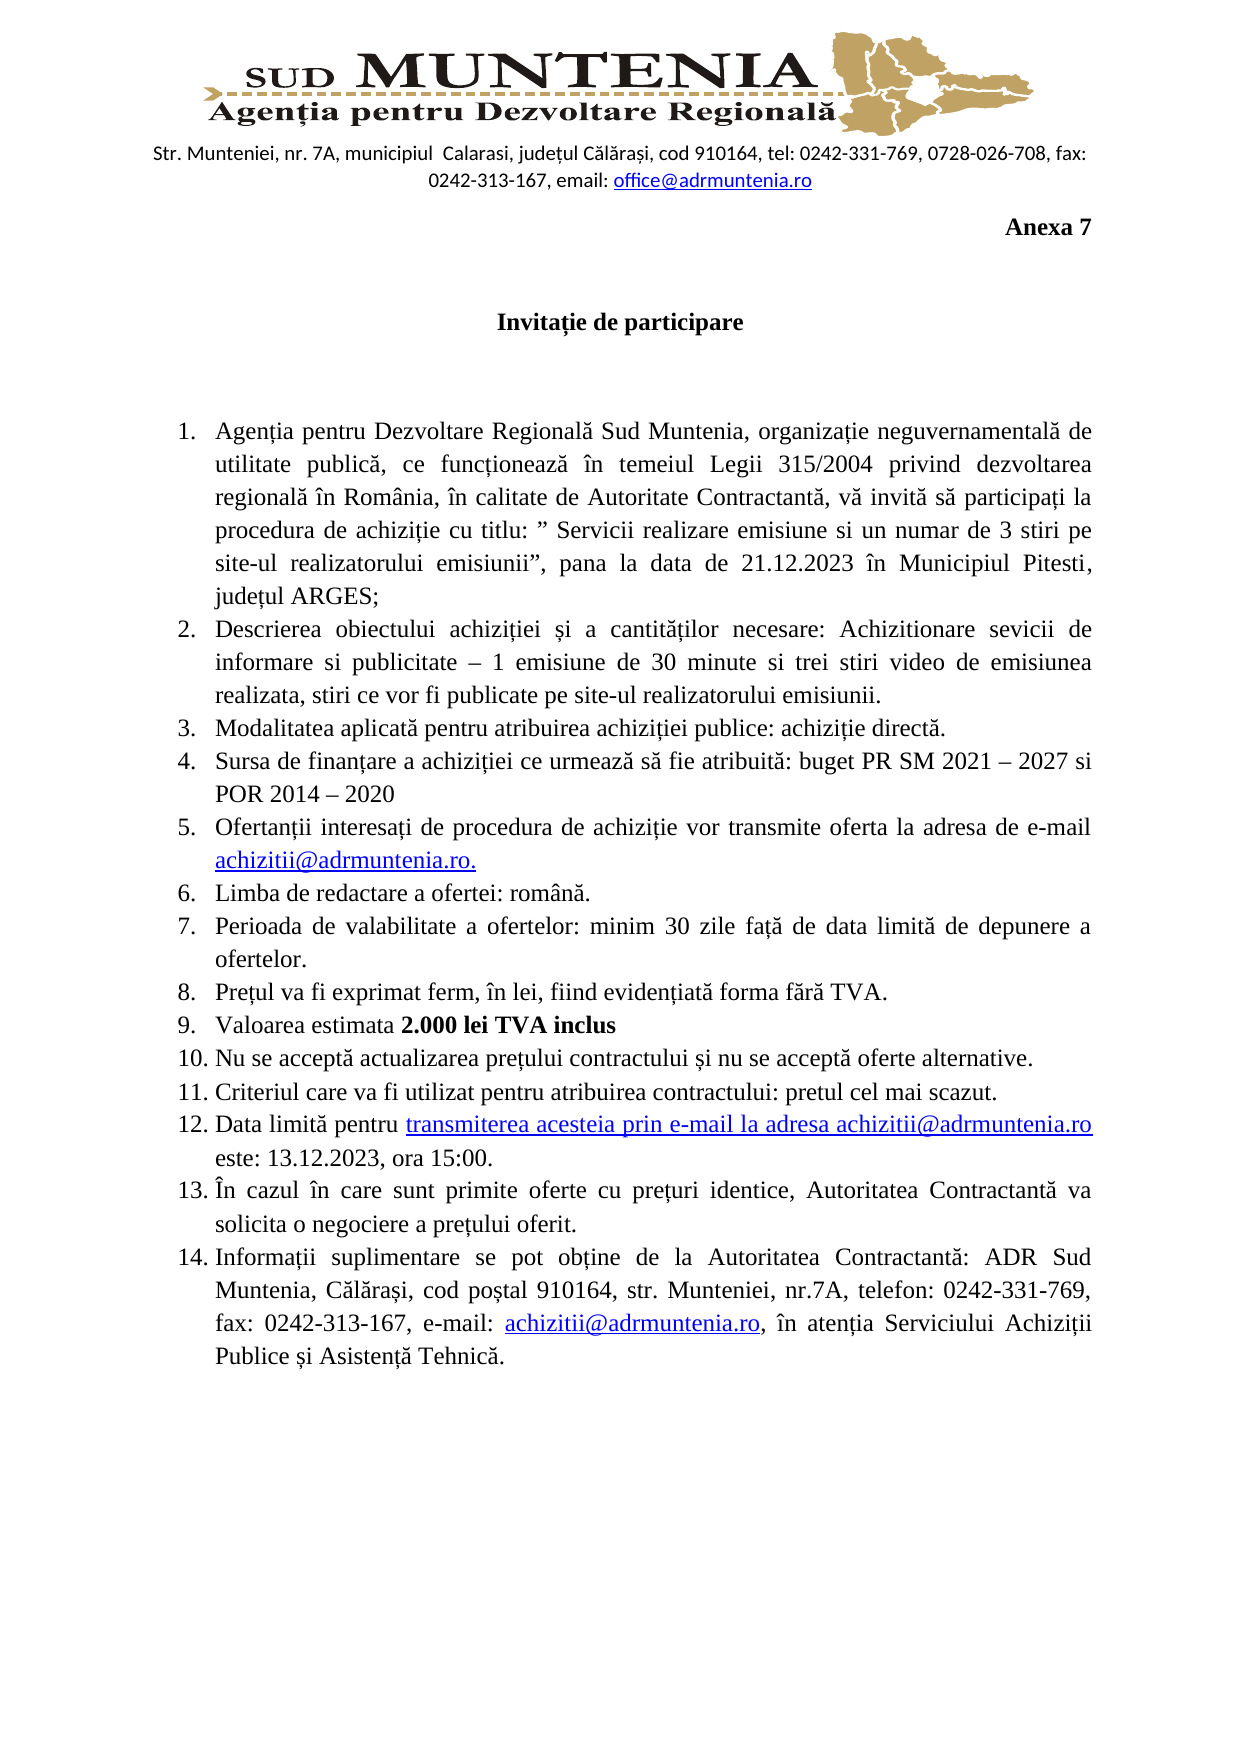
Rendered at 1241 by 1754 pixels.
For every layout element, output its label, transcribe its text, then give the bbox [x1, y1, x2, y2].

list Descrierea obiectului achiziției și a cantităților necesare: Achizitionare sevicii de informare si publicitate – 1 emisiune de 30 minute si trei stiri video de emisiunea realizata, stiri ce vor fi publicate pe site-ul realizatorului emisiunii. [177, 614, 1093, 709]
list În cazul în care sunt primite oferte cu prețuri identice, Autoritatea Contractantă va solicita o negociere a prețului oferit. [177, 1176, 1093, 1237]
list Agenția pentru Dezvoltare Regională Sud Muntenia, organizație neguvernamentală de utilitate publică, ce funcționează în temeiul Legii 315/2004 privind dezvoltarea regională în România, în calitate de Autoritate Contractantă, vă invită să participați la procedura de achiziție cu titlu: ” Servicii realizare emisiune si un numar de 3 stiri pe site-ul realizatorului emisiunii”, pana la data de 21.12.2023 în Municipiul Pitesti, județul ARGES; [177, 416, 1093, 610]
list Perioada de valabilitate a ofertelor: minim 30 zile față de data limită de depunere a ofertelor. [177, 911, 1093, 973]
list Sursa de finanțare a achiziției ce urmează să fie atribuită: buget PR SM 2021 – 2027 si POR 2014 – 2020 [177, 746, 1093, 808]
list Modalitatea aplicată pentru atribuirea achiziției publice: achiziție directă. [177, 713, 1093, 742]
list Informații suplimentare se pot obține de la Autoritatea Contractantă: ADR Sud Muntenia, Călărași, cod poștal 910164, str. Munteniei, nr.7A, telefon: 0242-331-769, fax: 0242-313-167, e-mail: achizitii@adrmuntenia.ro, în atenția Serviciului Achiziții Publice și Asistență Tehnică. [177, 1242, 1093, 1369]
list Valoarea estimata 2.000 lei TVA inclus [177, 1011, 1093, 1039]
text Invitație de participare [148, 307, 1093, 336]
list Criteriul care va fi utilizat pentru atribuirea contractului: pretul cel mai scazut. [177, 1077, 1093, 1105]
list Data limită pentru transmiterea acesteia prin e-mail la adresa achizitii@adrmuntenia.ro este: 13.12.2023, ora 15:00. [177, 1109, 1093, 1171]
text Anexa 7 [148, 212, 1093, 240]
list Limba de redactare a ofertei: română. [177, 878, 1093, 907]
list Nu se acceptă actualizarea prețului contractului și nu se acceptă oferte alternative. [177, 1043, 1093, 1072]
list Prețul va fi exprimat ferm, în lei, fiind evidențiată forma fără TVA. [177, 977, 1093, 1006]
list Ofertanții interesați de procedura de achiziție vor transmite oferta la adresa de e-mail achizitii@adrmuntenia.ro. [177, 812, 1093, 874]
